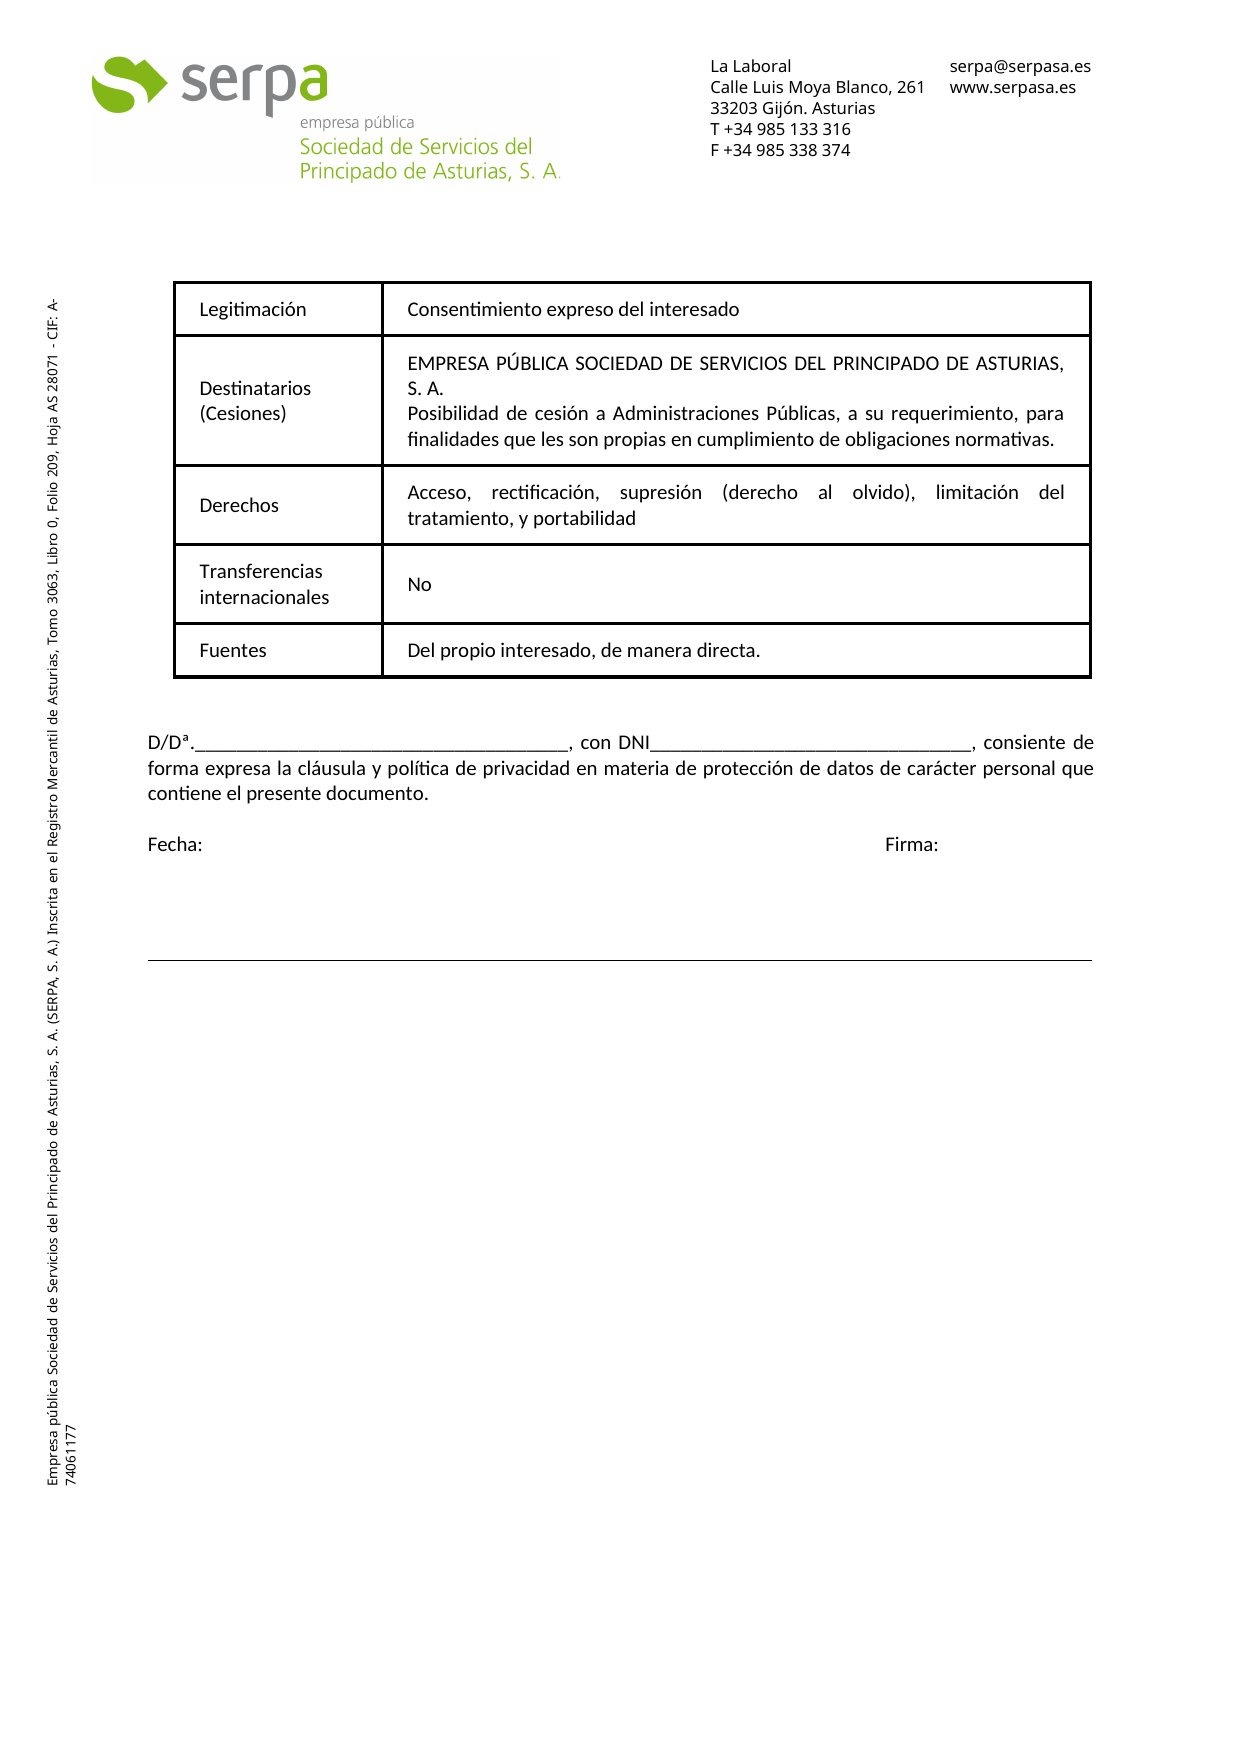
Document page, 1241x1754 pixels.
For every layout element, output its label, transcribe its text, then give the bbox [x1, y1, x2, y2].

table_cell Acceso, rectificación, supresión (derecho al olvido), limitación del tratamiento, y portabilidad [384, 467, 1089, 543]
table_cell Fuentes [176, 625, 381, 675]
text D/Dª.____________________________________, con DNI_______________________________, consiente de forma expresa la cláusula y política de privacidad en materia de protección de datos de carácter personal que contiene el presente documento. [148, 729, 1096, 806]
table_cell Derechos [176, 467, 381, 543]
table_cell Transferencias internacionales [176, 546, 381, 622]
picture [91, 56, 561, 183]
table_cell Del propio interesado, de manera directa. [384, 625, 1089, 675]
text Fecha: Firma: [148, 831, 1096, 856]
table_cell EMPRESA PÚBLICA SOCIEDAD DE SERVICIOS DEL PRINCIPADO DE ASTURIAS, S. A. Posibilidad de cesión a Administraciones Públicas, a su requerimiento, para finalidades que les son propias en cumplimiento de obligaciones normativas. [384, 337, 1089, 464]
table_cell Destinatarios (Cesiones) [176, 337, 381, 464]
table_cell Consentimiento expreso del interesado [384, 284, 1089, 334]
table_cell Legitimación [176, 284, 381, 334]
table_cell No [384, 546, 1089, 622]
